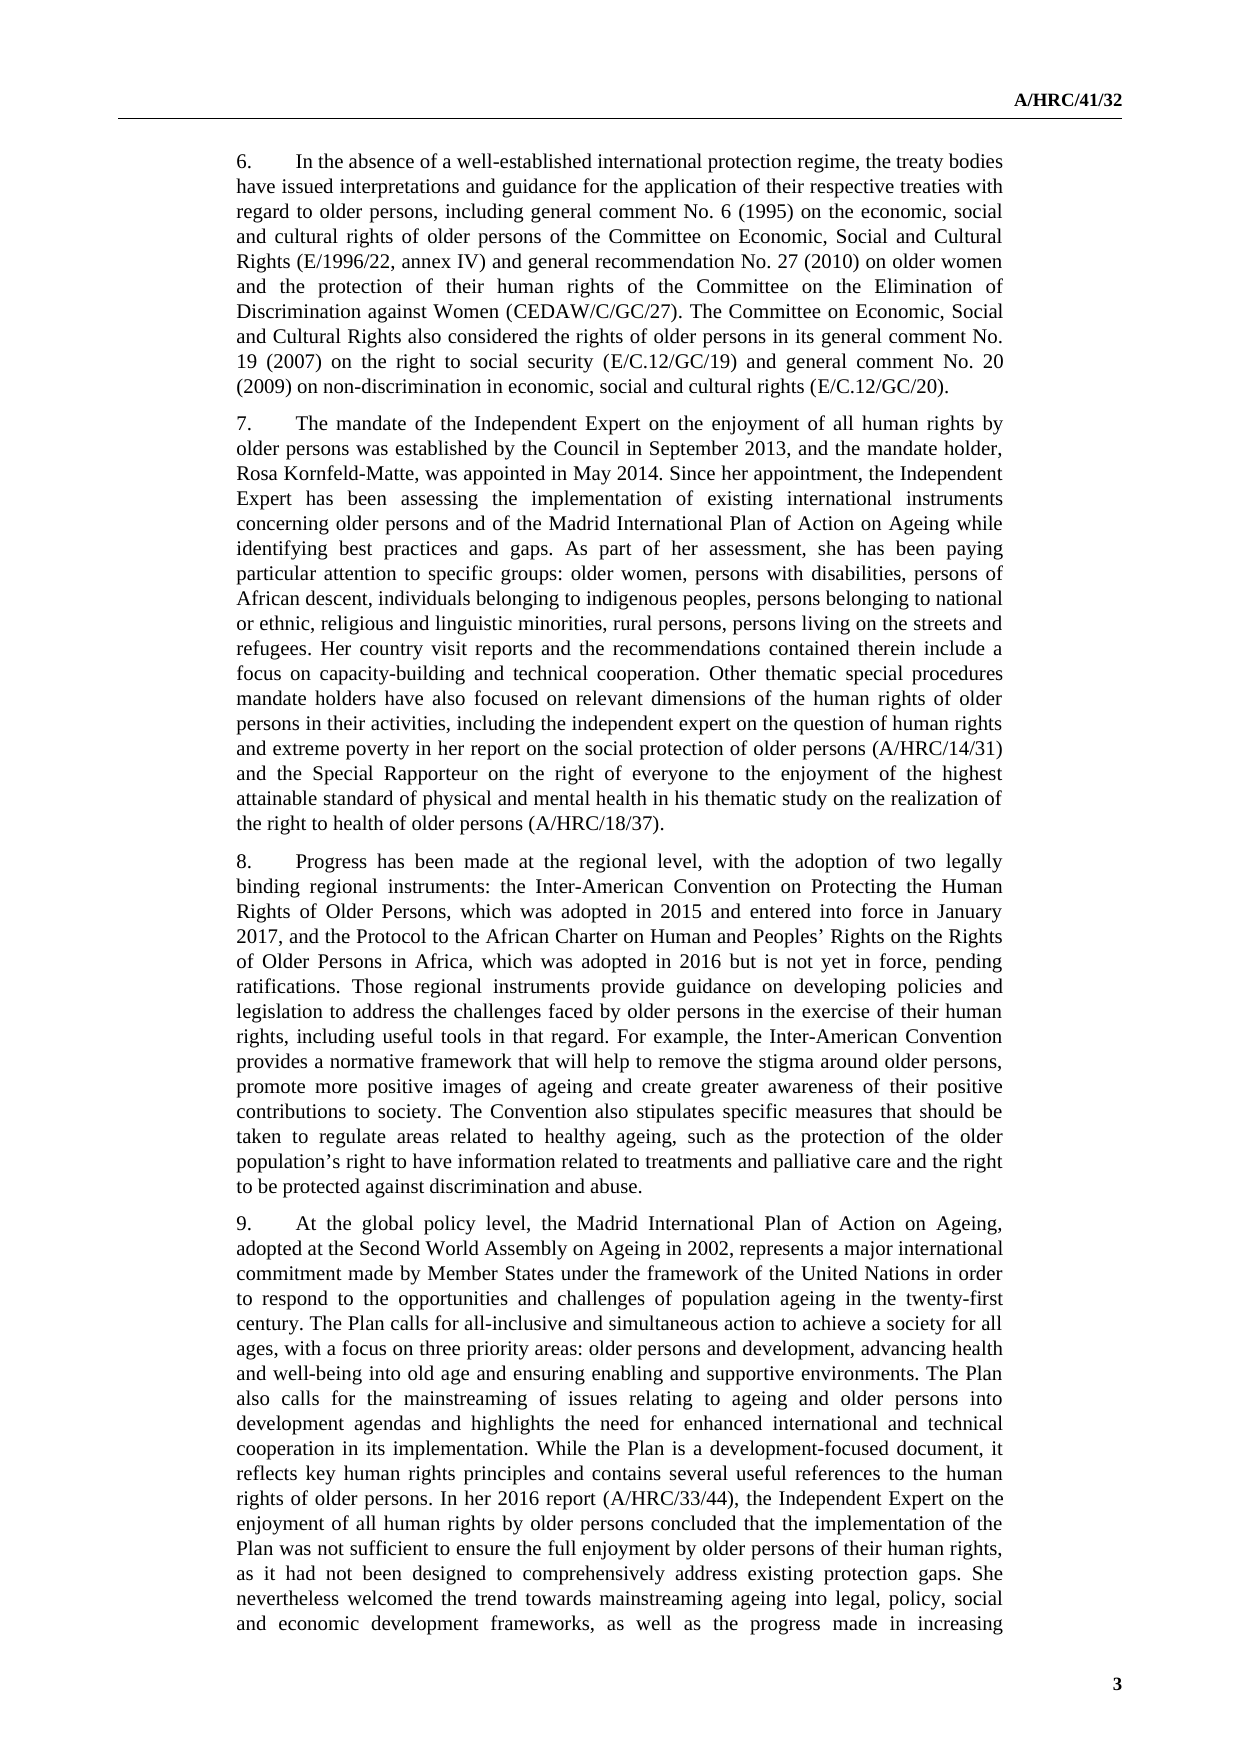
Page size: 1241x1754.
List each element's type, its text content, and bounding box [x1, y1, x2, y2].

text 8. Progress has been made at the regional level, with the adoption of two legally binding regional instruments: the Inter-American Convention on Protecting the Human Rights of Older Persons, which was adopted in 2015 and entered into force in January 2017, and the Protocol to the African Charter on Human and Peoples’ Rights on the Rights of Older Persons in Africa, which was adopted in 2016 but is not yet in force, pending ratifications. Those regional instruments provide guidance on developing policies and legislation to address the challenges faced by older persons in the exercise of their human rights, including useful tools in that regard. For example, the Inter-American Convention provides a normative framework that will help to remove the stigma around older persons, promote more positive images of ageing and create greater awareness of their positive contributions to society. The Convention also stipulates specific measures that should be taken to regulate areas related to healthy ageing, such as the protection of the older population’s right to have information related to treatments and palliative care and the right to be protected against discrimination and abuse. [236, 848, 1004, 1198]
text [236, 1210, 1004, 1635]
text 7. The mandate of the Independent Expert on the enjoyment of all human rights by older persons was established by the Council in September 2013, and the mandate holder, Rosa Kornfeld-Matte, was appointed in May 2014. Since her appointment, the Independent Expert has been assessing the implementation of existing international instruments concerning older persons and of the Madrid International Plan of Action on Ageing while identifying best practices and gaps. As part of her assessment, she has been paying particular attention to specific groups: older women, persons with disabilities, persons of African descent, individuals belonging to indigenous peoples, persons belonging to national or ethnic, religious and linguistic minorities, rural persons, persons living on the streets and refugees. Her country visit reports and the recommendations contained therein include a focus on capacity-building and technical cooperation. Other thematic special procedures mandate holders have also focused on relevant dimensions of the human rights of older persons in their activities, including the independent expert on the question of human rights and extreme poverty in her report on the social protection of older persons (A/HRC/14/31) and the Special Rapporteur on the right of everyone to the enjoyment of the highest attainable standard of physical and mental health in his thematic study on the realization of the right to health of older persons (A/HRC/18/37). [236, 410, 1004, 835]
text 6. In the absence of a well-established international protection regime, the treaty bodies have issued interpretations and guidance for the application of their respective treaties with regard to older persons, including general comment No. 6 (1995) on the economic, social and cultural rights of older persons of the Committee on Economic, Social and Cultural Rights (E/1996/22, annex IV) and general recommendation No. 27 (2010) on older women and the protection of their human rights of the Committee on the Elimination of Discrimination against Women (CEDAW/C/GC/27). The Committee on Economic, Social and Cultural Rights also considered the rights of older persons in its general comment No. 19 (2007) on the right to social security (E/C.12/GC/19) and general comment No. 20 (2009) on non-discrimination in economic, social and cultural rights (E/C.12/GC/20). [236, 148, 1004, 398]
